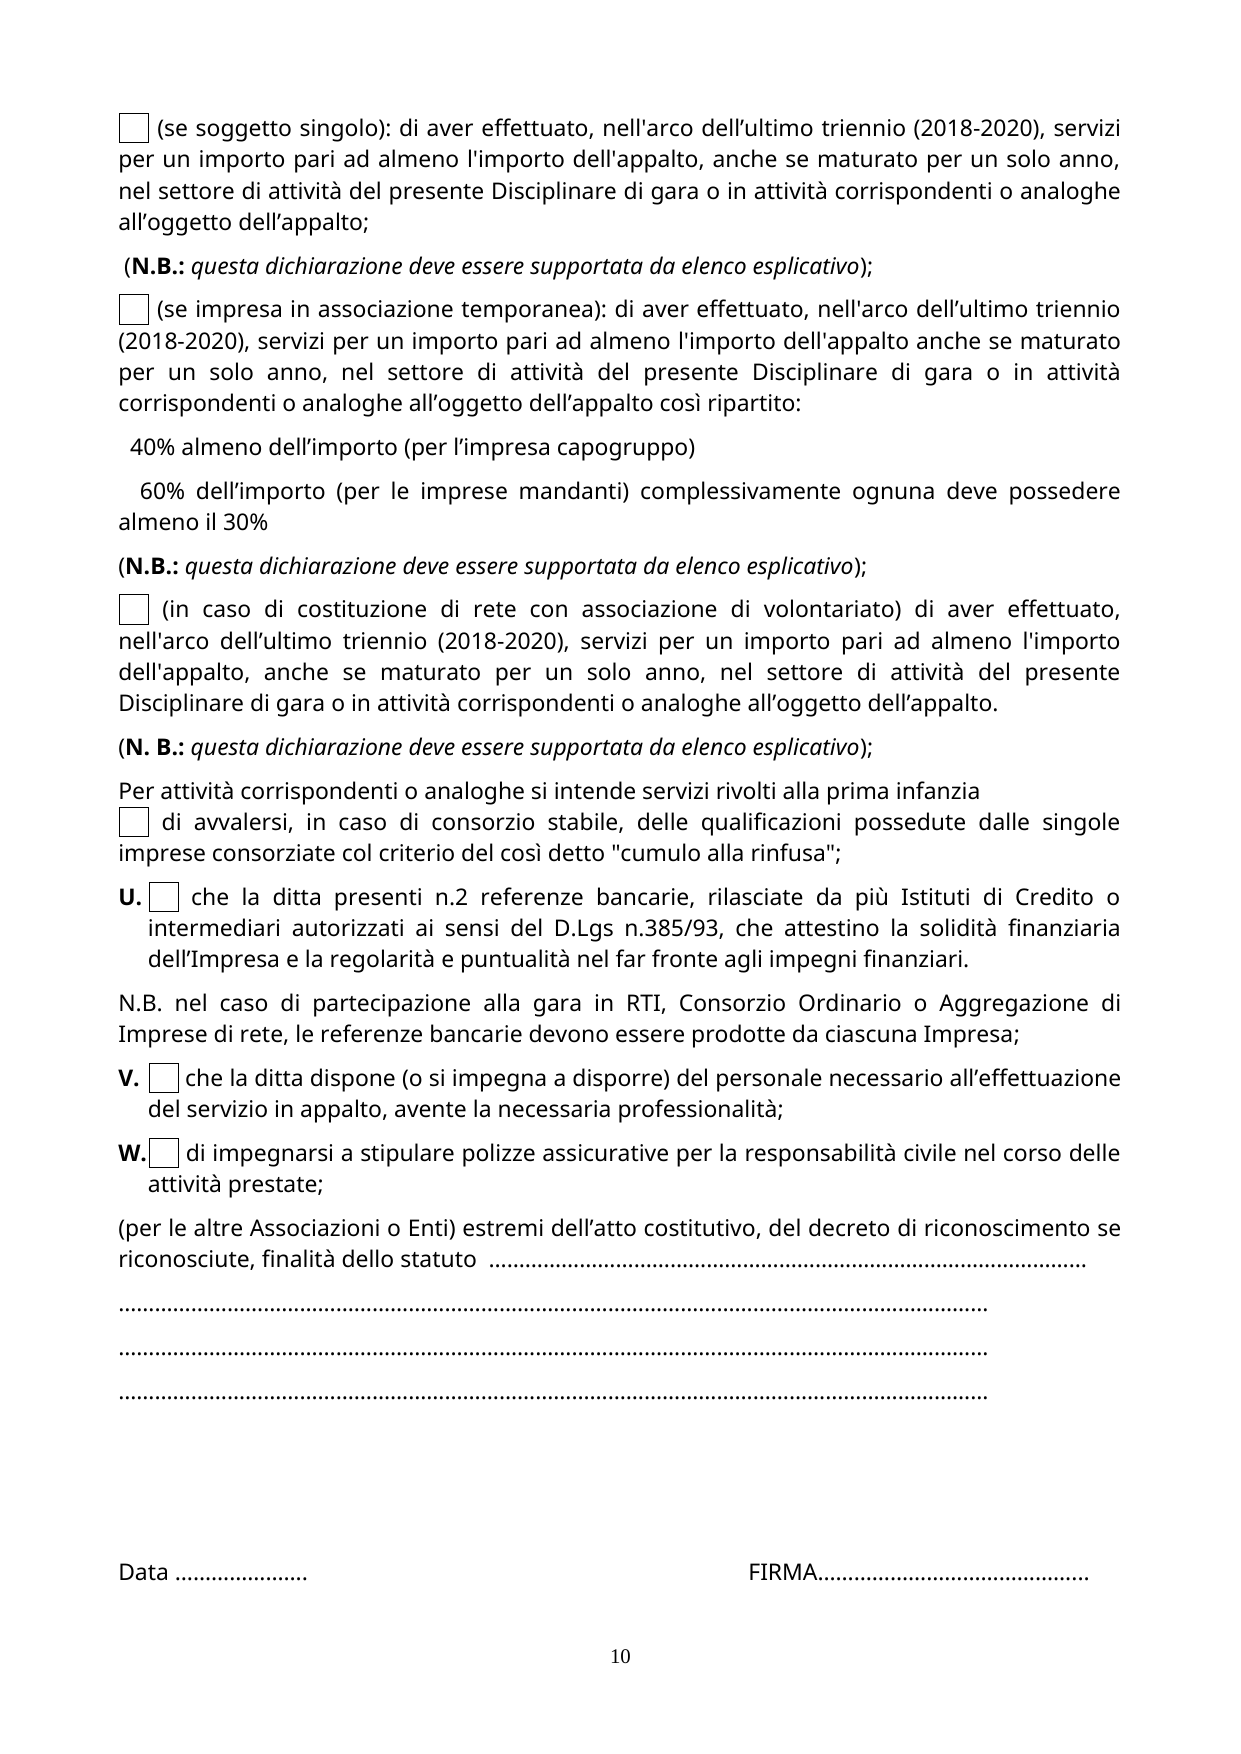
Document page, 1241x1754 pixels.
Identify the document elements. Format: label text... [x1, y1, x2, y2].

text 60% dell’importo (per le imprese mandanti) complessivamente ognuna deve possedere almeno il 30% [118, 475, 1122, 537]
list di impegnarsi a stipulare polizze assicurative per la responsabilità civile nel corso delle attività prestate; [118, 1137, 1122, 1200]
list che la ditta presenti n.2 referenze bancarie, rilasciate da più Istituti di Credito o intermediari autorizzati ai sensi del D.Lgs n.385/93, che attestino la solidità finanziaria dell’Impresa e la regolarità e puntualità nel far fronte agli impegni finanziari. [118, 881, 1122, 975]
text (in caso di costituzione di rete con associazione di volontariato) di aver effettuato, nell'arco dell’ultimo triennio (2018-2020), servizi per un importo pari ad almeno l'importo dell'appalto, anche se maturato per un solo anno, nel settore di attività del presente Disciplinare di gara o in attività corrispondenti o analoghe all’oggetto dell’appalto. [118, 593, 1122, 718]
text Data …………………. FIRMA……………………………………... [118, 1556, 1122, 1587]
text ……………………………………………………………………………………………………………………………… [118, 1375, 1122, 1406]
text (N.B.: questa dichiarazione deve essere supportata da elenco esplicativo); [118, 250, 1122, 281]
text N.B. nel caso di partecipazione alla gara in RTI, Consorzio Ordinario o Aggregazione di Imprese di rete, le referenze bancarie devono essere prodotte da ciascuna Impresa; [118, 987, 1122, 1050]
text (N. B.: questa dichiarazione deve essere supportata da elenco esplicativo); [118, 731, 1122, 762]
text (per le altre Associazioni o Enti) estremi dell’atto costitutivo, del decreto di riconoscimento se riconosciute, finalità dello statuto ……………………………………………………………………………………… [118, 1212, 1122, 1275]
text ……………………………………………………………………………………………………………………………… [118, 1287, 1122, 1318]
text (se soggetto singolo): di aver effettuato, nell'arco dell’ultimo triennio (2018-2020), servizi per un importo pari ad almeno l'importo dell'appalto, anche se maturato per un solo anno, nel settore di attività del presente Disciplinare di gara o in attività corrispondenti o analoghe all’oggetto dell’appalto; [118, 112, 1122, 237]
text (N.B.: questa dichiarazione deve essere supportata da elenco esplicativo); [118, 550, 1122, 581]
text ……………………………………………………………………………………………………………………………… [118, 1331, 1122, 1362]
text (se impresa in associazione temporanea): di aver effettuato, nell'arco dell’ultimo triennio (2018-2020), servizi per un importo pari ad almeno l'importo dell'appalto anche se maturato per un solo anno, nel settore di attività del presente Disciplinare di gara o in attività corrispondenti o analoghe all’oggetto dell’appalto così ripartito: [118, 293, 1122, 418]
text di avvalersi, in caso di consorzio stabile, delle qualificazioni possedute dalle singole imprese consorziate col criterio del così detto "cumulo alla rinfusa"; [118, 806, 1122, 868]
text 40% almeno dell’importo (per l’impresa capogruppo) [118, 431, 1122, 462]
text Per attività corrispondenti o analoghe si intende servizi rivolti alla prima infanzia [118, 775, 1122, 806]
list che la ditta dispone (o si impegna a disporre) del personale necessario all’effettuazione del servizio in appalto, avente la necessaria professionalità; [118, 1062, 1122, 1125]
